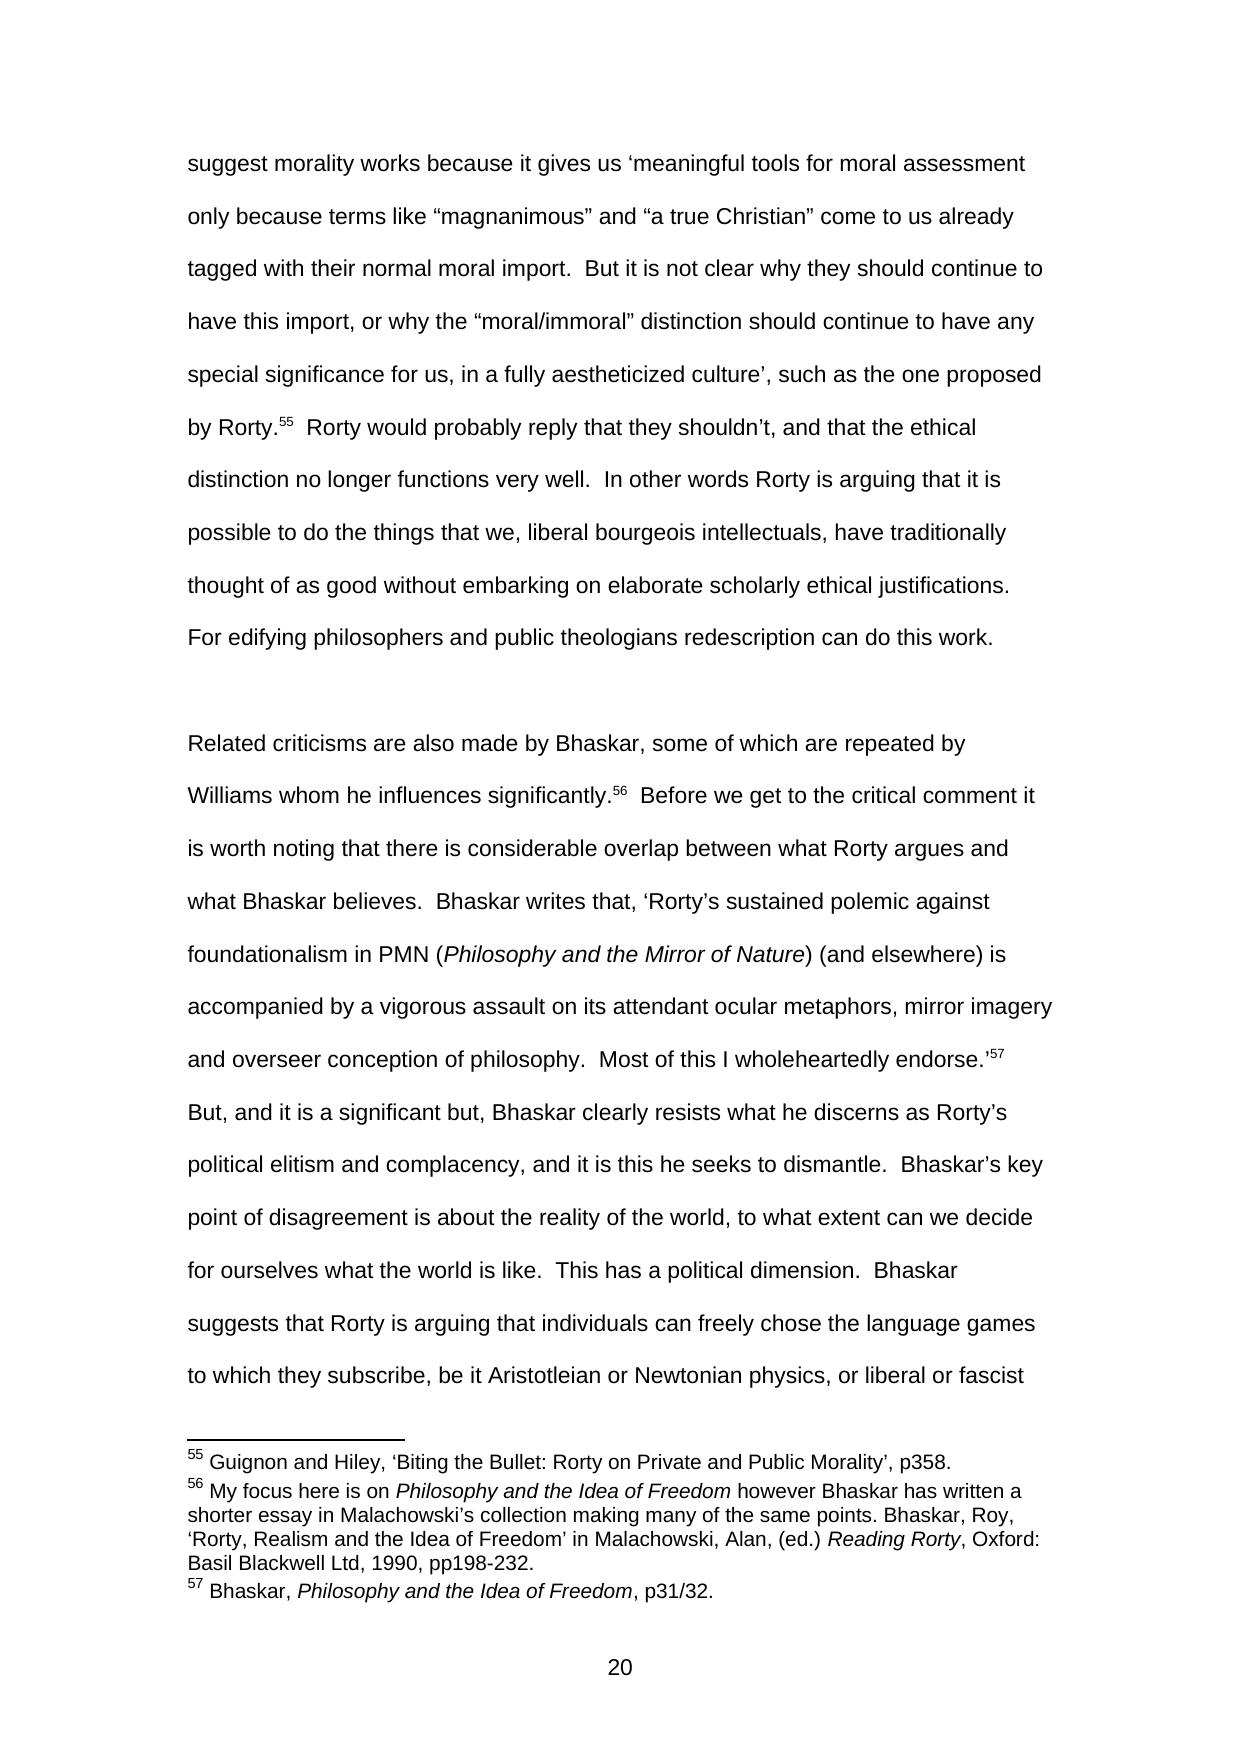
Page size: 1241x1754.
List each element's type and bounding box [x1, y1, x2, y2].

text [187, 730, 1053, 1389]
text [187, 150, 1053, 651]
